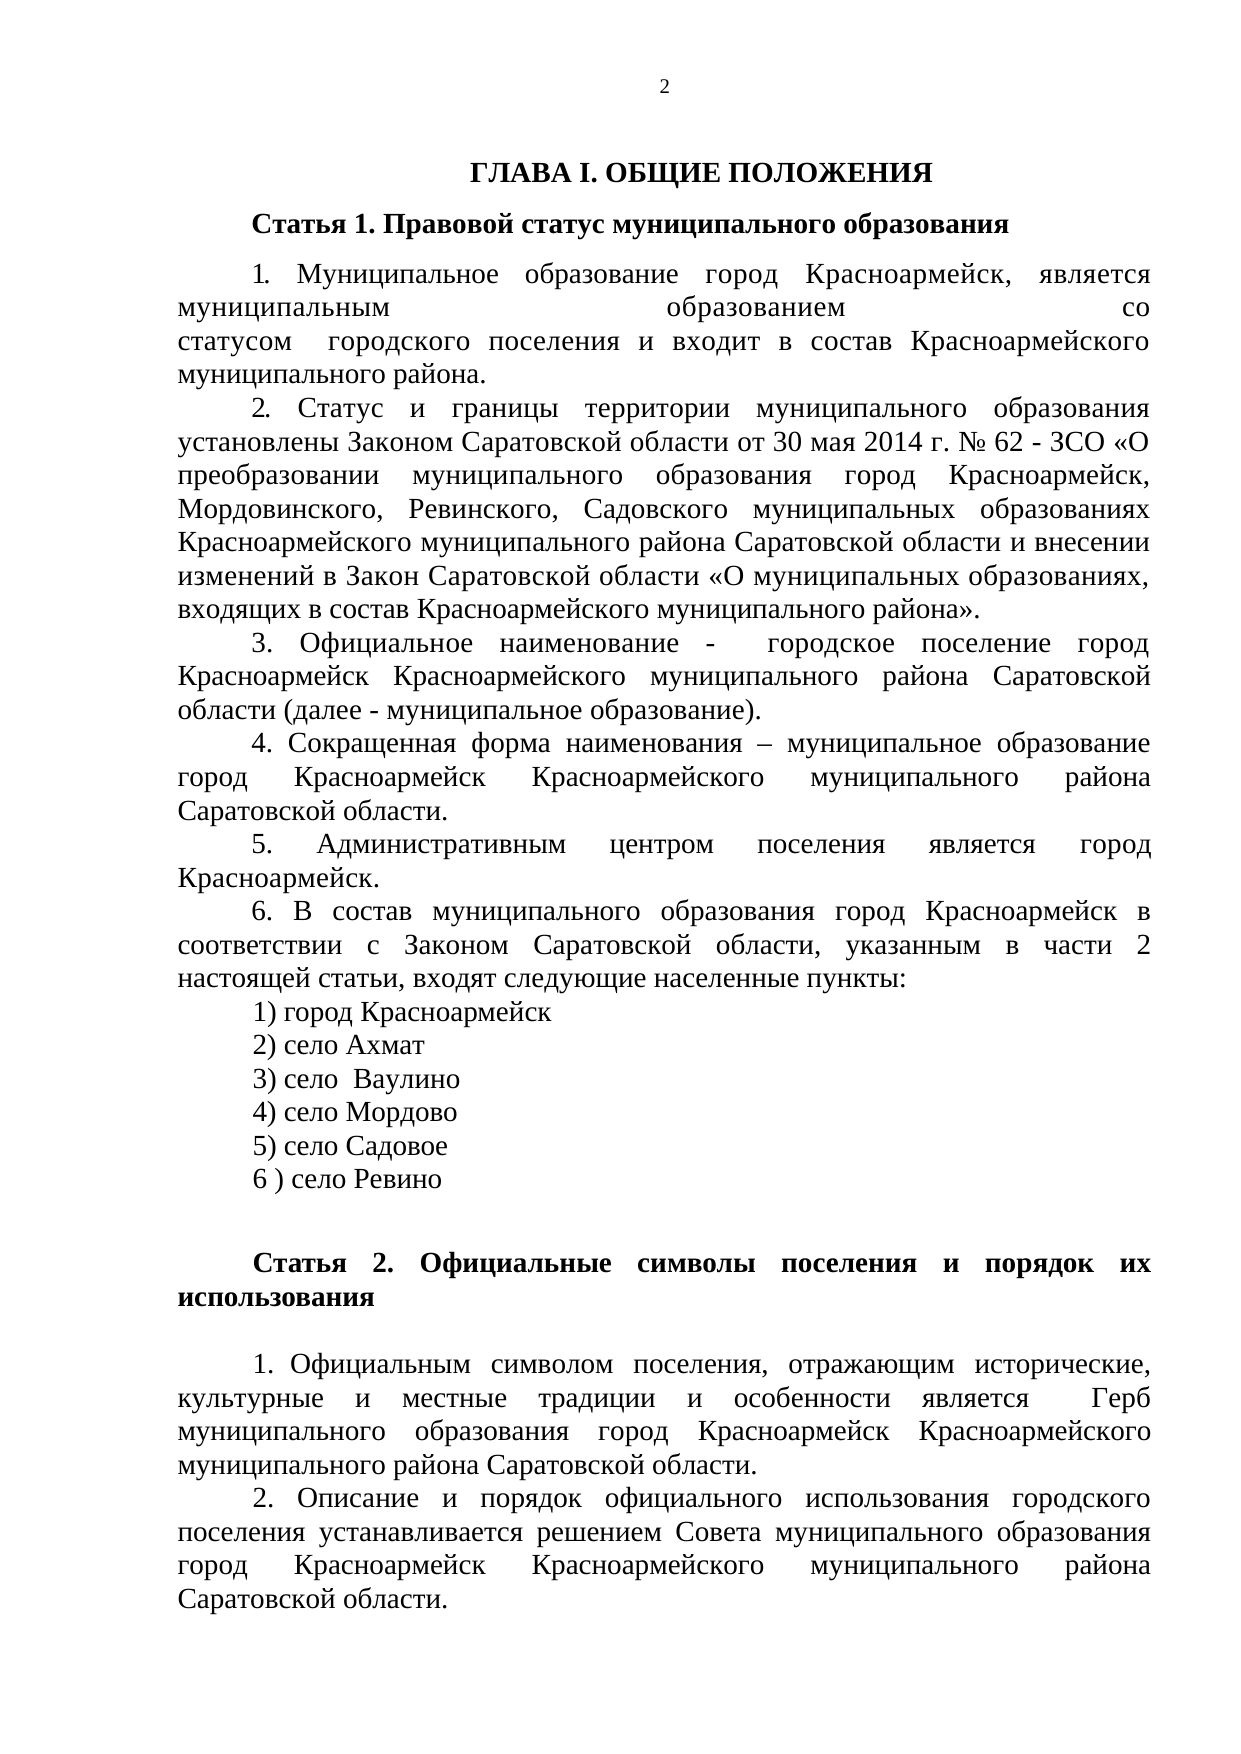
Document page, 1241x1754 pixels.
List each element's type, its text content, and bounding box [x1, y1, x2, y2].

text 5) село Садовое [177, 1128, 1152, 1162]
text 5. Административным центром поселения является город Красноармейск. [177, 826, 1152, 893]
list Официальным символом поселения, отражающим исторические, культурные и местные традиции и особенности является Герб муниципального образования город Красноармейск Красноармейского муниципального района Саратовской области. [177, 1346, 1152, 1480]
text 1) город Красноармейск [177, 994, 1152, 1027]
text Статья 1. Правовой статус муниципального образования [177, 206, 1152, 239]
text 3) село Ваулино [177, 1061, 1152, 1094]
text Статья 2. Официальные символы поселения и порядок их использования [177, 1246, 1152, 1313]
text 1. Муниципальное образование город Красноармейск, является муниципальным образованием со статусом городского поселения и входит в состав Красноармейского муниципального района. [177, 256, 1152, 390]
text 2. Статус и границы территории муниципального образования установлены Законом Саратовской области от 30 мая 2014 г. № 62 - ЗСО «О преобразовании муниципального образования город Красноармейск, Мордовинского, Ревинского, Садовского муниципальных образованиях Красноармейского муниципального района Саратовской области и внесении изменений в Закон Саратовской области «О муниципальных образованиях, входящих в состав Красноармейского муниципального района». [177, 390, 1152, 625]
text 2) село Ахмат [177, 1027, 1152, 1061]
text 6 ) село Ревино [177, 1162, 1152, 1195]
text 3. Официальное наименование - городское поселение город Красноармейск Красноармейского муниципального района Саратовской области (далее - муниципальное образование). [177, 625, 1152, 726]
text 2. Описание и порядок официального использования городского поселения устанавливается решением Совета муниципального образования город Красноармейск Красноармейского муниципального района Саратовской области. [177, 1480, 1152, 1614]
text 4) село Мордово [177, 1094, 1152, 1128]
text ГЛАВА I. ОБЩИЕ ПОЛОЖЕНИЯ [177, 155, 1152, 189]
text 4. Сокращенная форма наименования – муниципальное образование город Красноармейск Красноармейского муниципального района Саратовской области. [177, 726, 1152, 826]
text 6. В состав муниципального образования город Красноармейск в соответствии с Законом Саратовской области, указанным в части 2 настоящей статьи, входят следующие населенные пункты: [177, 893, 1152, 994]
